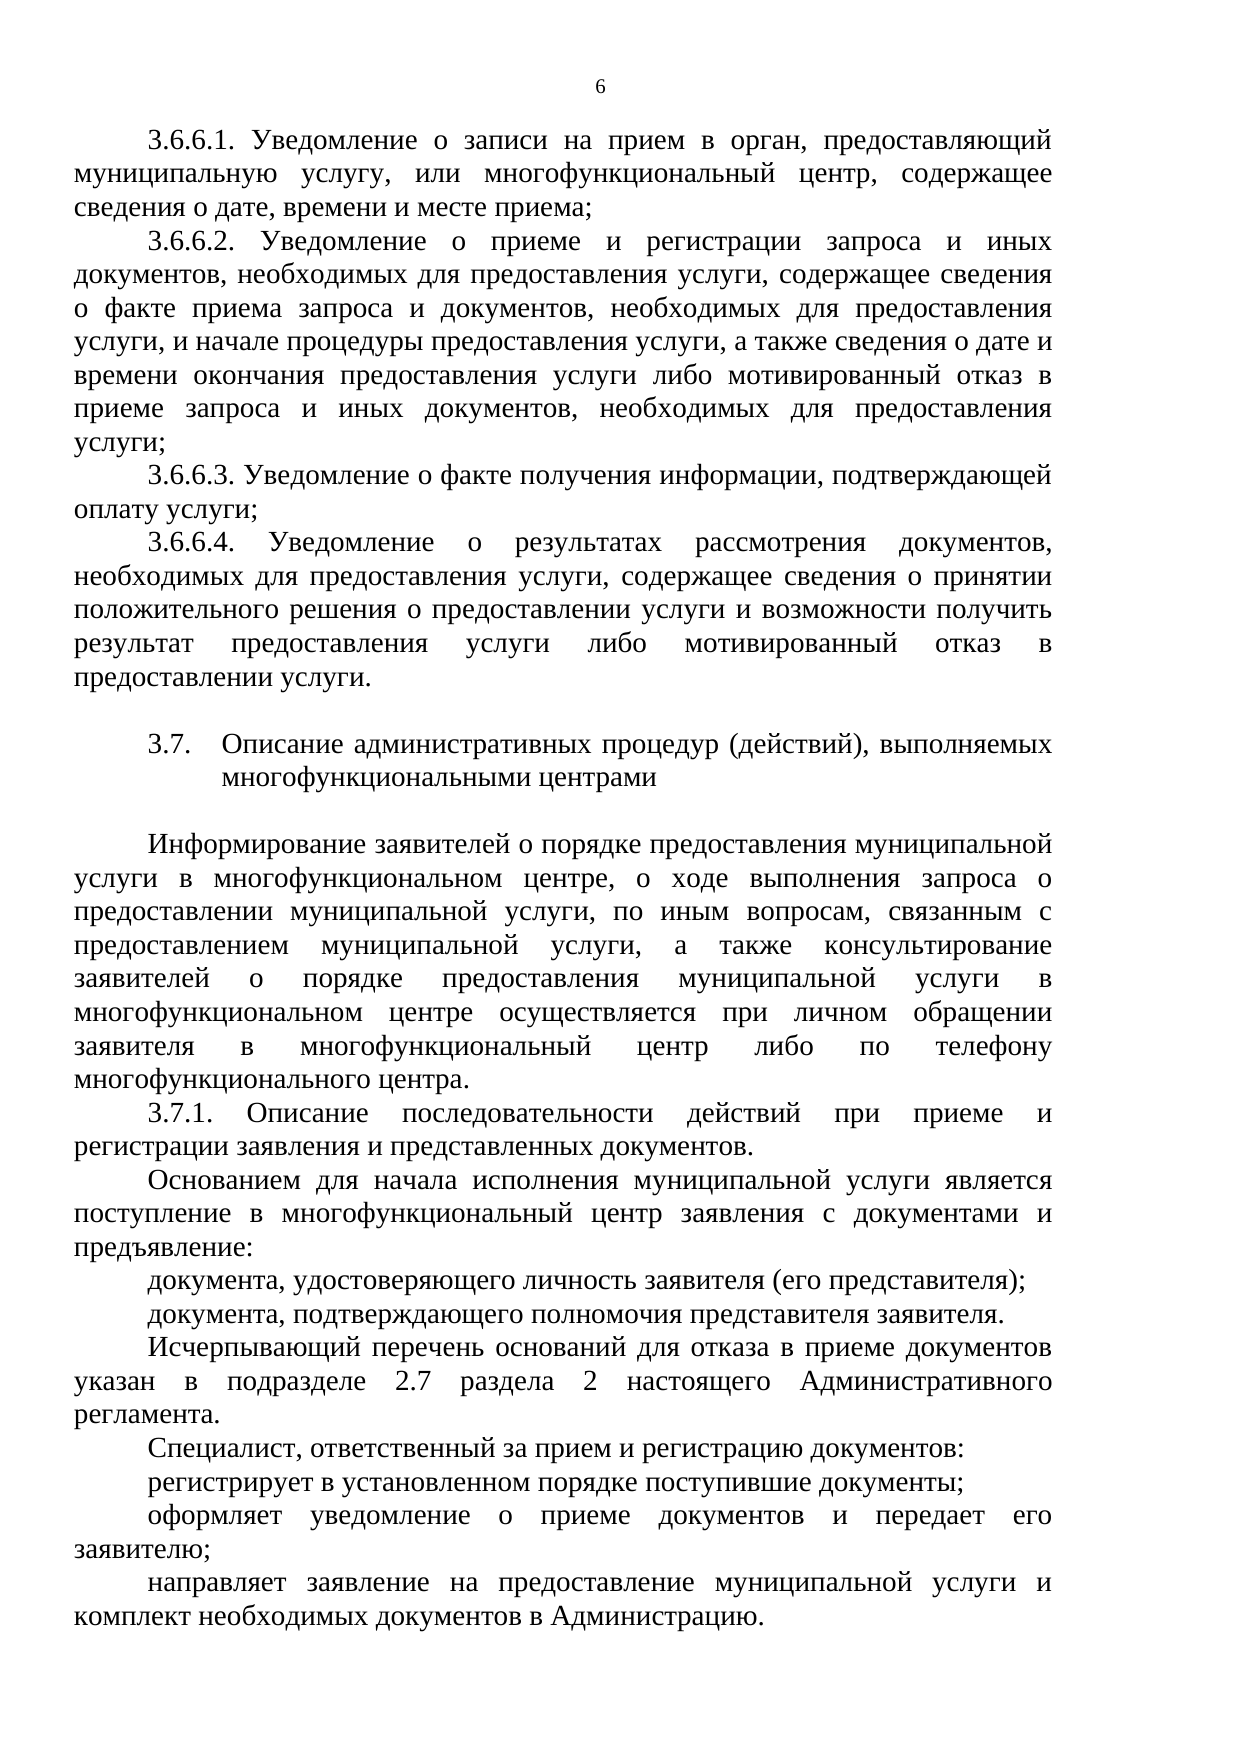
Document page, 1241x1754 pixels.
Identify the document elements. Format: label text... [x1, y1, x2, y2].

text Исчерпывающий перечень оснований для отказа в приеме документов указан в подразделе 2.7 раздела 2 настоящего Административного регламента. [74, 1329, 1053, 1430]
text документа, удостоверяющего личность заявителя (его представителя); [74, 1262, 1053, 1296]
text 3.6.6.4. Уведомление о результатах рассмотрения документов, необходимых для предоставления услуги, содержащее сведения о принятии положительного решения о предоставлении услуги и возможности получить результат предоставления услуги либо мотивированный отказ в предоставлении услуги. [74, 524, 1053, 692]
text документа, подтверждающего полномочия представителя заявителя. [74, 1296, 1053, 1329]
text Основанием для начала исполнения муниципальной услуги является поступление в многофункциональный центр заявления с документами и предъявление: [74, 1162, 1053, 1262]
list Описание административных процедур (действий), выполняемых многофункциональными центрами [147, 726, 1053, 793]
text 3.6.6.2. Уведомление о приеме и регистрации запроса и иных документов, необходимых для предоставления услуги, содержащее сведения о факте приема запроса и документов, необходимых для предоставления услуги, и начале процедуры предоставления услуги, а также сведения о дате и времени окончания предоставления услуги либо мотивированный отказ в приеме запроса и иных документов, необходимых для предоставления услуги; [74, 223, 1053, 457]
text 3.7.1. Описание последовательности действий при приеме и регистрации заявления и представленных документов. [74, 1095, 1053, 1162]
text Информирование заявителей о порядке предоставления муниципальной услуги в многофункциональном центре, о ходе выполнения запроса о предоставлении муниципальной услуги, по иным вопросам, связанным с предоставлением муниципальной услуги, а также консультирование заявителей о порядке предоставления муниципальной услуги в многофункциональном центре осуществляется при личном обращении заявителя в многофункциональный центр либо по телефону многофункционального центра. [74, 826, 1053, 1095]
text направляет заявление на предоставление муниципальной услуги и комплект необходимых документов в Администрацию. [74, 1564, 1053, 1631]
text регистрирует в установленном порядке поступившие документы; [74, 1464, 1053, 1497]
text Специалист, ответственный за прием и регистрацию документов: [74, 1430, 1053, 1464]
text 6 [74, 74, 1053, 98]
text 3.6.6.1. Уведомление о записи на прием в орган, предоставляющий муниципальную услугу, или многофункциональный центр, содержащее сведения о дате, времени и месте приема; [74, 122, 1053, 223]
text оформляет уведомление о приеме документов и передает его заявителю; [74, 1497, 1053, 1564]
text 3.6.6.3. Уведомление о факте получения информации, подтверждающей оплату услуги; [74, 457, 1053, 524]
